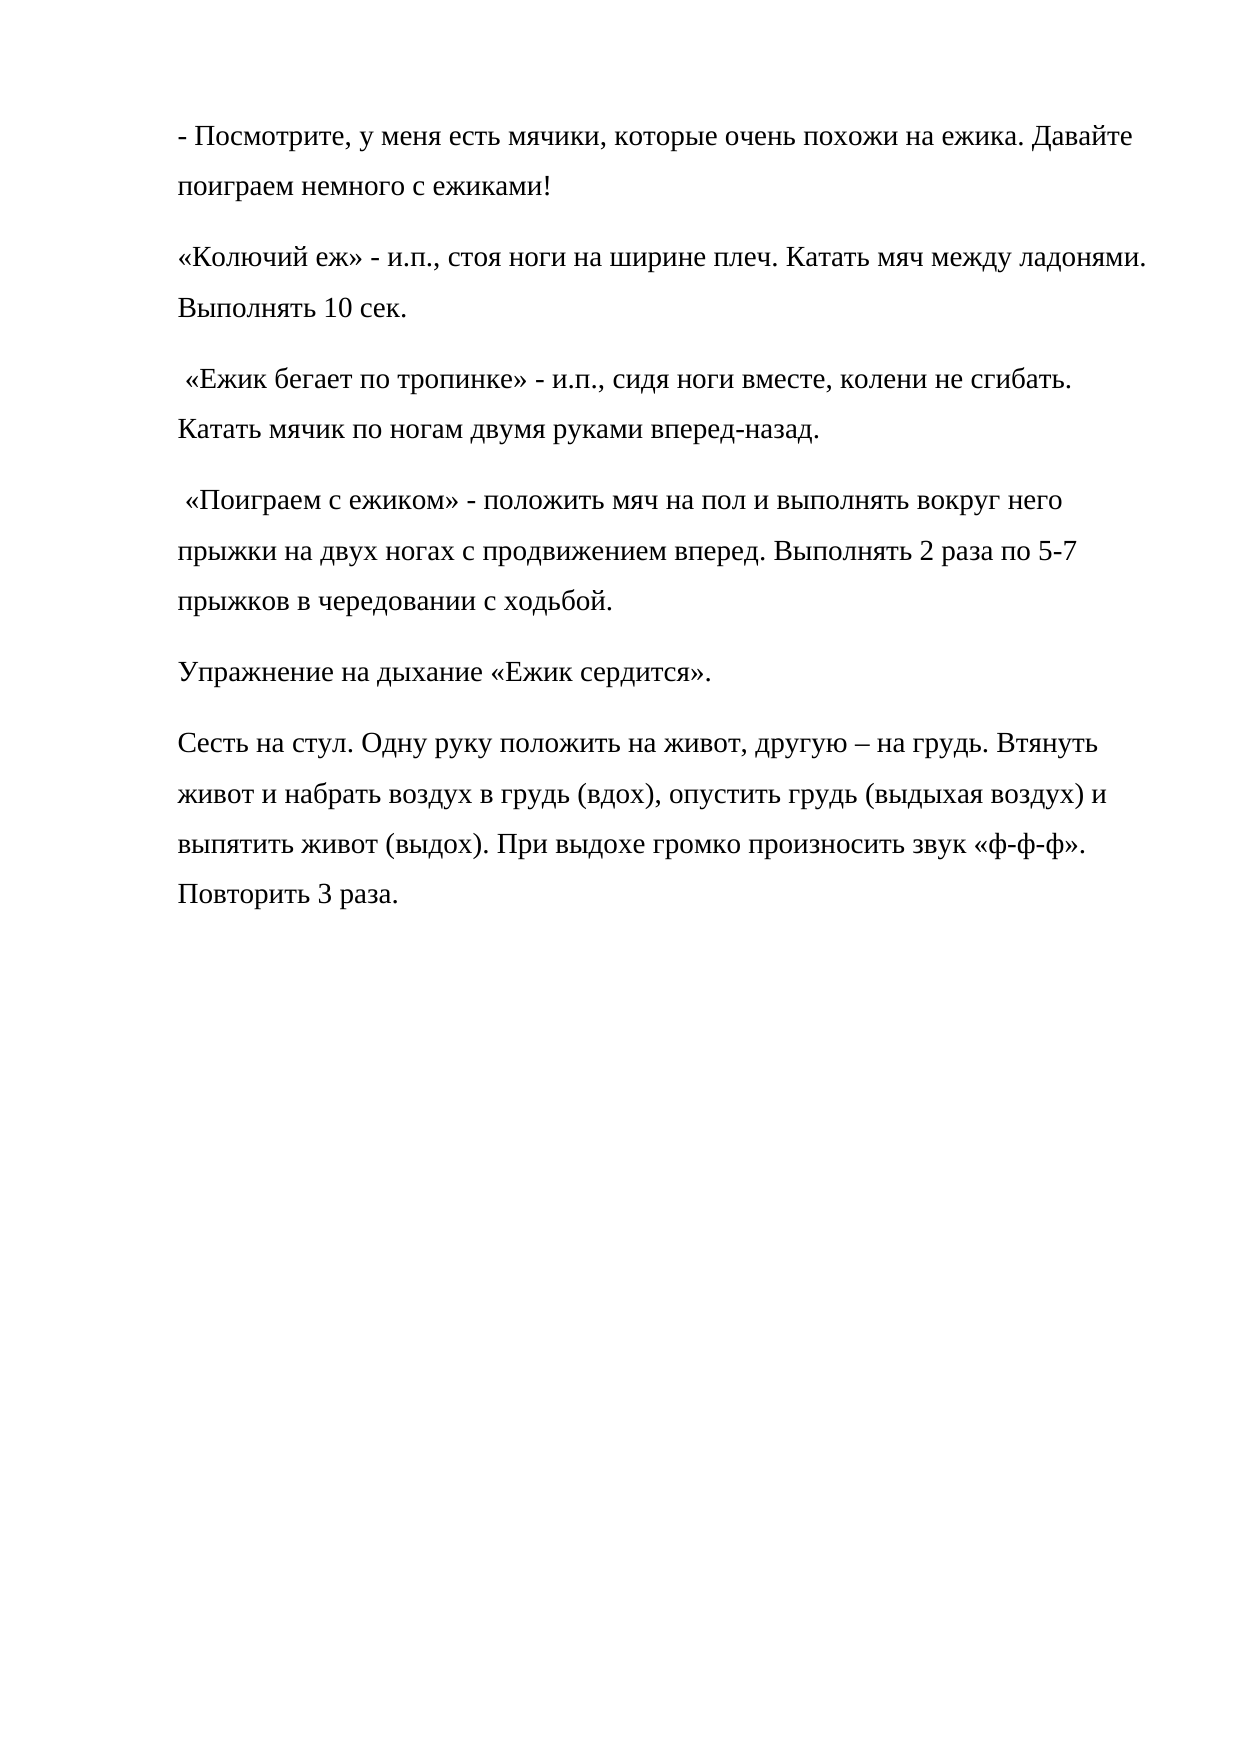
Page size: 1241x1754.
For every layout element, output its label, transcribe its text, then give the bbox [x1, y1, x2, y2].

text «Ежик бегает по тропинке» - и.п., сидя ноги вместе, колени не сгибать. Катать мячик по ногам двумя руками вперед-назад. [177, 361, 1152, 445]
text Сесть на стул. Одну руку положить на живот, другую – на грудь. Втянуть живот и набрать воздух в грудь (вдох), опустить грудь (выдыхая воздух) и выпятить живот (выдох). При выдохе громко произносить звук «ф-ф-ф». Повторить 3 раза. [177, 725, 1152, 910]
text «Колючий еж» - и.п., стоя ноги на ширине плеч. Катать мяч между ладонями. Выполнять 10 сек. [177, 239, 1152, 323]
text - Посмотрите, у меня есть мячики, которые очень похожи на ежика. Давайте поиграем немного с ежиками! [177, 118, 1152, 202]
text Упражнение на дыхание «Ежик сердится». [177, 654, 1152, 688]
text «Поиграем с ежиком» - положить мяч на пол и выполнять вокруг него прыжки на двух ногах с продвижением вперед. Выполнять 2 раза по 5-7 прыжков в чередовании с ходьбой. [177, 482, 1152, 617]
